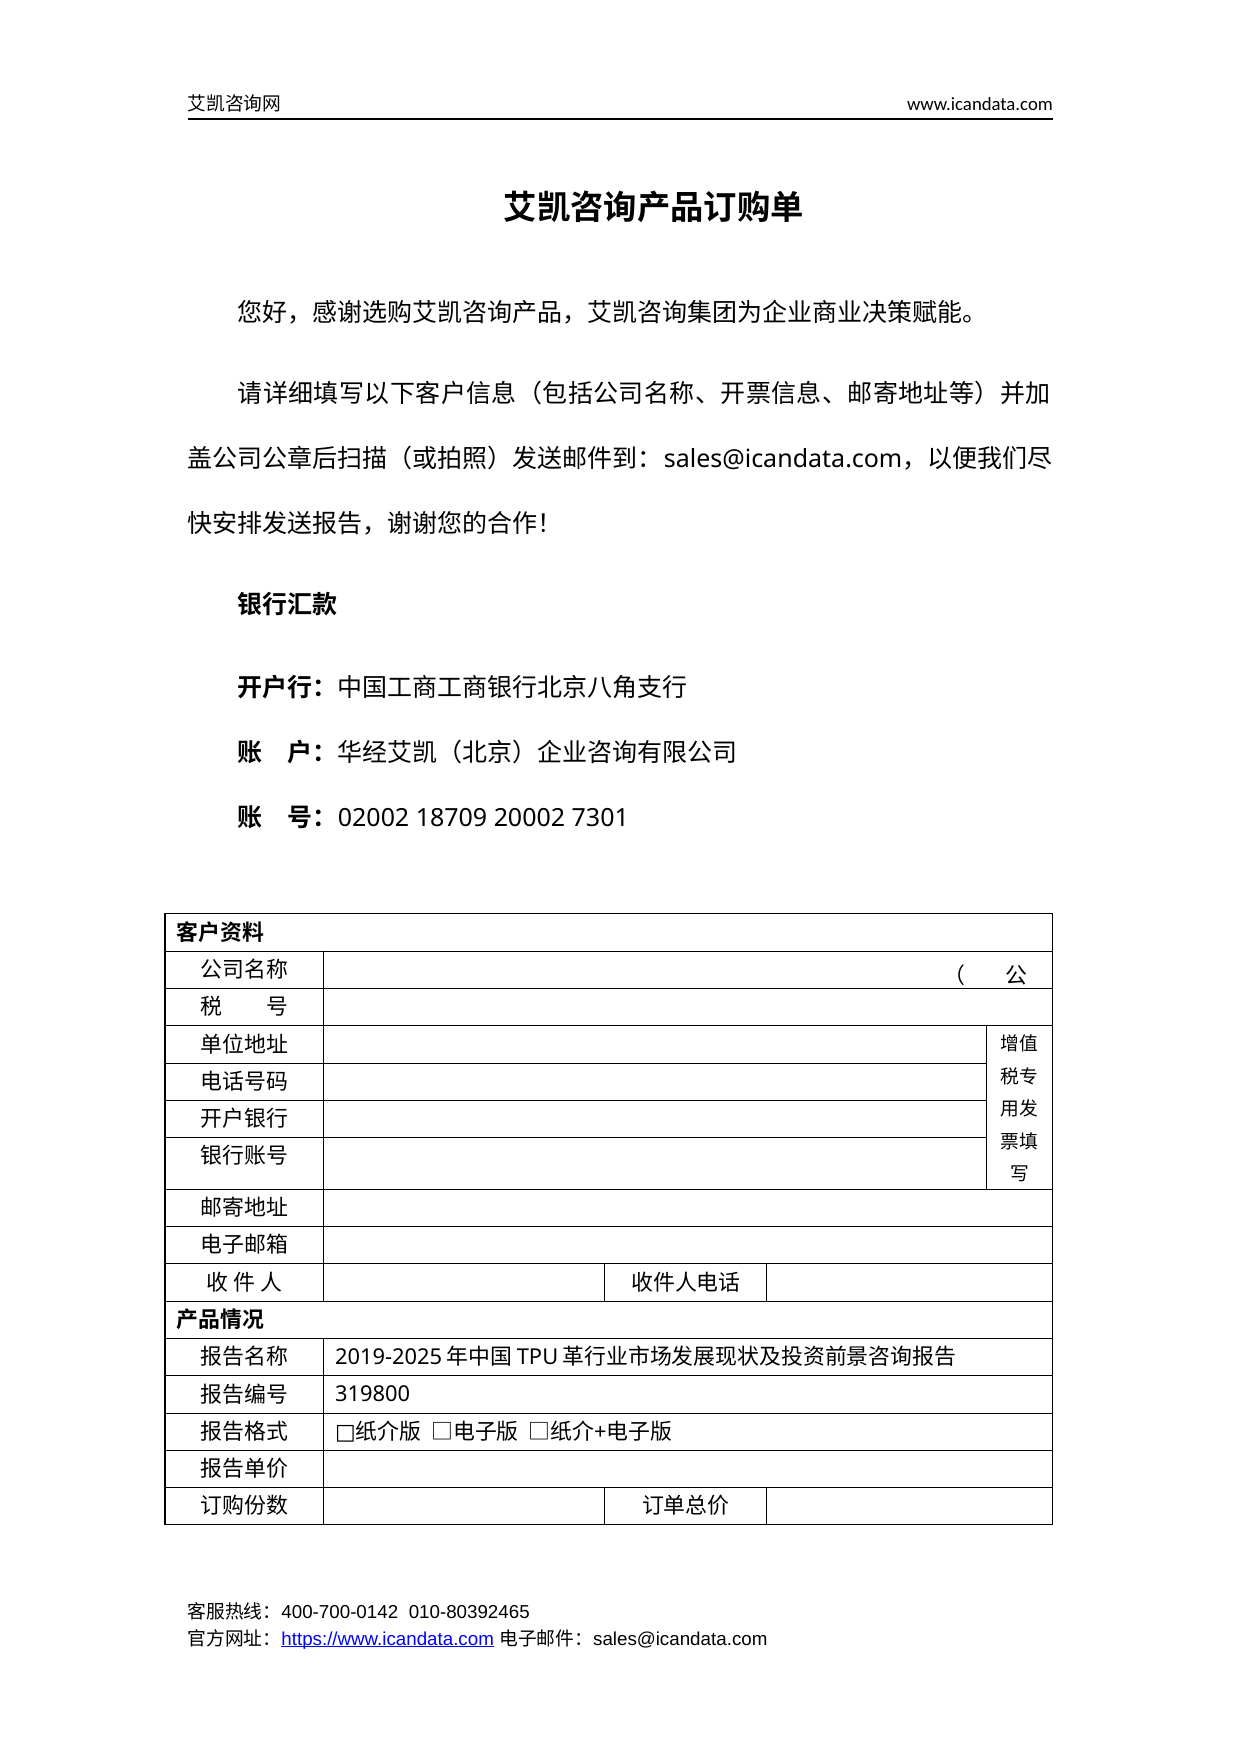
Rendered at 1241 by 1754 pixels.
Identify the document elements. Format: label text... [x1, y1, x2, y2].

table_cell [324, 1064, 986, 1100]
table_cell 报告编号 [166, 1376, 323, 1412]
table_cell 收件人电话 [605, 1264, 766, 1301]
table_cell [324, 1138, 986, 1189]
text 开户行：中国工商工商银行北京八角支行 [187, 653, 1053, 718]
table_cell 电话号码 [166, 1064, 323, 1100]
table_cell 邮寄地址 [166, 1190, 323, 1226]
text 您好，感谢选购艾凯咨询产品，艾凯咨询集团为企业商业决策赋能。 [187, 278, 1053, 343]
table_cell 报告名称 [166, 1339, 323, 1375]
table_cell 报告单价 [166, 1451, 323, 1487]
table_cell 电子邮箱 [166, 1227, 323, 1263]
table_cell 产品情况 [166, 1302, 1052, 1338]
table_cell 单位地址 [166, 1026, 323, 1062]
table_header 客户资料 [166, 914, 1052, 951]
table_cell [767, 1264, 1052, 1301]
table_cell [324, 1488, 604, 1524]
table_cell [324, 1190, 1052, 1226]
table_cell 订单总价 [605, 1488, 766, 1524]
table_cell 收 件 人 [166, 1264, 323, 1301]
table_cell [767, 1488, 1052, 1524]
table_cell [324, 1451, 1052, 1487]
text 账 号：02002 18709 20002 7301 [187, 783, 1053, 848]
table_cell [324, 1101, 986, 1137]
text 银行汇款 [187, 570, 1053, 635]
table_cell 2019-2025年中国TPU革行业市场发展现状及投资前景咨询报告 [324, 1339, 1052, 1375]
table_cell [324, 989, 1052, 1025]
table_cell [324, 952, 1052, 988]
table_cell 增值税专用发票填写 [987, 1026, 1052, 1189]
table_cell 银行账号 [166, 1138, 323, 1189]
text 艾凯咨询产品订购单 [187, 172, 1053, 237]
table_cell □纸介版 □电子版 □纸介+电子版 [324, 1414, 1052, 1450]
table_cell 报告格式 [166, 1414, 323, 1450]
text 请详细填写以下客户信息（包括公司名称、开票信息、邮寄地址等）并加盖公司公章后扫描（或拍照）发送邮件到：sales@icandata.com，以便我们尽快安排发送报告，谢谢您的合作！ [187, 359, 1053, 554]
table_cell 税 号 [166, 989, 323, 1025]
table_cell [324, 1227, 1052, 1263]
table_cell 319800 [324, 1376, 1052, 1412]
table_cell [324, 1026, 986, 1062]
table_cell 公司名称 [166, 952, 323, 988]
table_cell [324, 1264, 604, 1301]
table_cell 订购份数 [166, 1488, 323, 1524]
text 账 户：华经艾凯（北京）企业咨询有限公司 [187, 718, 1053, 783]
table_cell 开户银行 [166, 1101, 323, 1137]
